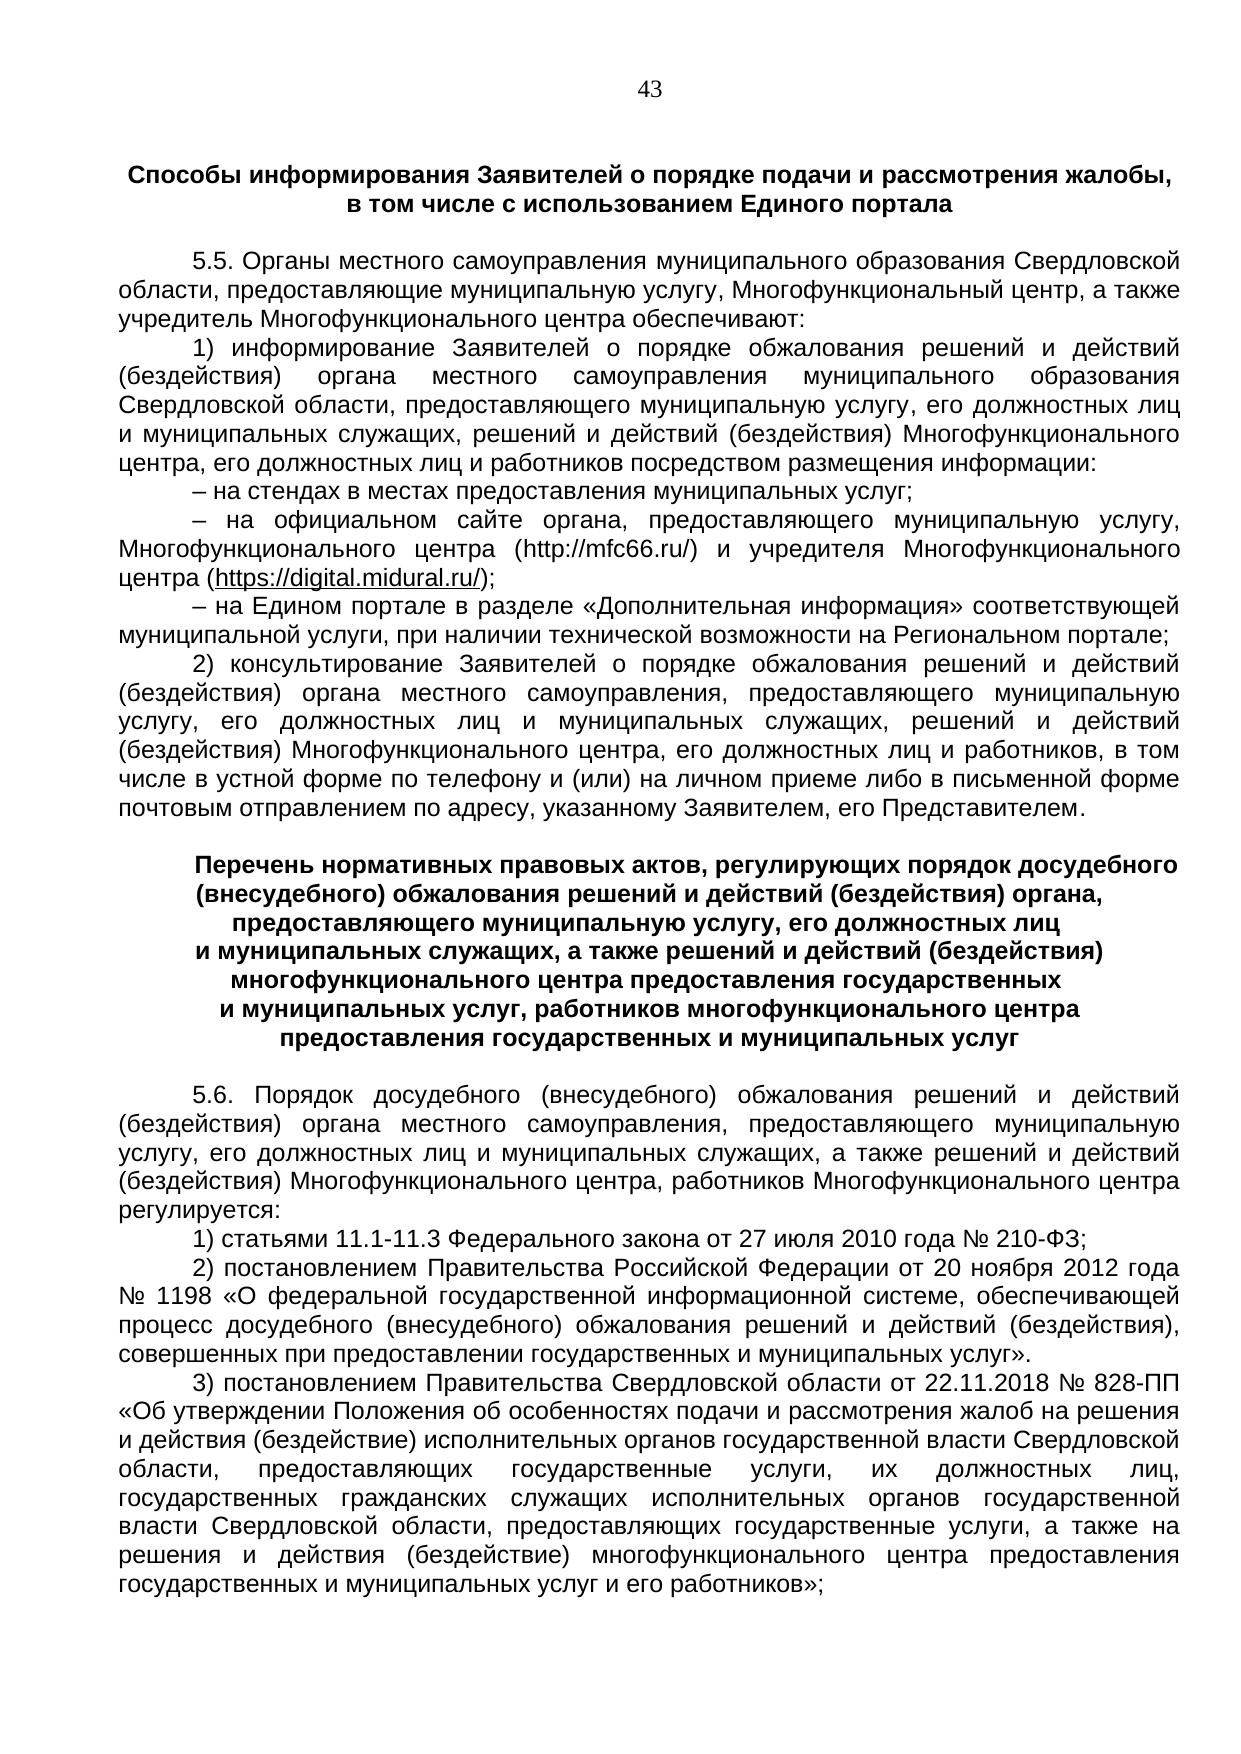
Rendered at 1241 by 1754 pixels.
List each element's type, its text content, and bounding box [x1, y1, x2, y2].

text 5.6. Порядок досудебного (внесудебного) обжалования решений и действий (бездействия) органа местного самоуправления, предоставляющего муниципальную услугу, его должностных лиц и муниципальных служащих, а также решений и действий (бездействия) Многофункционального центра, работников Многофункционального центра регулируется: [118, 1080, 1181, 1224]
text Перечень нормативных правовых актов, регулирующих порядок досудебного (внесудебного) обжалования решений и действий (бездействия) органа, предоставляющего муниципальную услугу, его должностных лиц и муниципальных служащих, а также решений и действий (бездействия) многофункционального центра предоставления государственных и муниципальных услуг, работников многофункционального центра предоставления государственных и муниципальных услуг [118, 850, 1181, 1051]
text 2) консультирование Заявителей о порядке обжалования решений и действий (бездействия) органа местного самоуправления, предоставляющего муниципальную услугу, его должностных лиц и муниципальных служащих, решений и действий (бездействия) Многофункционального центра, его должностных лиц и работников, в том числе в устной форме по телефону и (или) на личном приеме либо в письменной форме почтовым отправлением по адресу, указанному Заявителем, его Представителем. [118, 649, 1181, 821]
text 5.5. Органы местного самоуправления муниципального образования Свердловской области, предоставляющие муниципальную услугу, Многофункциональный центр, а также учредитель Многофункционального центра обеспечивают: [118, 246, 1181, 333]
text Способы информирования Заявителей о порядке подачи и рассмотрения жалобы, в том числе с использованием Единого портала [118, 160, 1181, 218]
text – на официальном сайте органа, предоставляющего муниципальную услугу, Многофункционального центра (http://mfc66.ru/) и учредителя Многофункционального центра (https://digital.midural.ru/); [118, 505, 1181, 591]
text 1) статьями 11.1-11.3 Федерального закона от 27 июля 2010 года № 210-ФЗ; [118, 1224, 1181, 1253]
text 2) постановлением Правительства Российской Федерации от 20 ноября 2012 года № 1198 «О федеральной государственной информационной системе, обеспечивающей процесс досудебного (внесудебного) обжалования решений и действий (бездействия), совершенных при предоставлении государственных и муниципальных услуг». [118, 1253, 1181, 1368]
text – на Едином портале в разделе «Дополнительная информация» соответствующей муниципальной услуги, при наличии технической возможности на Региональном портале; [118, 591, 1181, 649]
text 3) постановлением Правительства Свердловской области от 22.11.2018 № 828-ПП «Об утверждении Положения об особенностях подачи и рассмотрения жалоб на решения и действия (бездействие) исполнительных органов государственной власти Свердловской области, предоставляющих государственные услуги, их должностных лиц, государственных гражданских служащих исполнительных органов государственной власти Свердловской области, предоставляющих государственные услуги, а также на решения и действия (бездействие) многофункционального центра предоставления государственных и муниципальных услуг и его работников»; [118, 1368, 1181, 1598]
text 1) информирование Заявителей о порядке обжалования решений и действий (бездействия) органа местного самоуправления муниципального образования Свердловской области, предоставляющего муниципальную услугу, его должностных лиц и муниципальных служащих, решений и действий (бездействия) Многофункционального центра, его должностных лиц и работников посредством размещения информации: [118, 333, 1181, 476]
text – на стендах в местах предоставления муниципальных услуг; [118, 476, 1181, 505]
